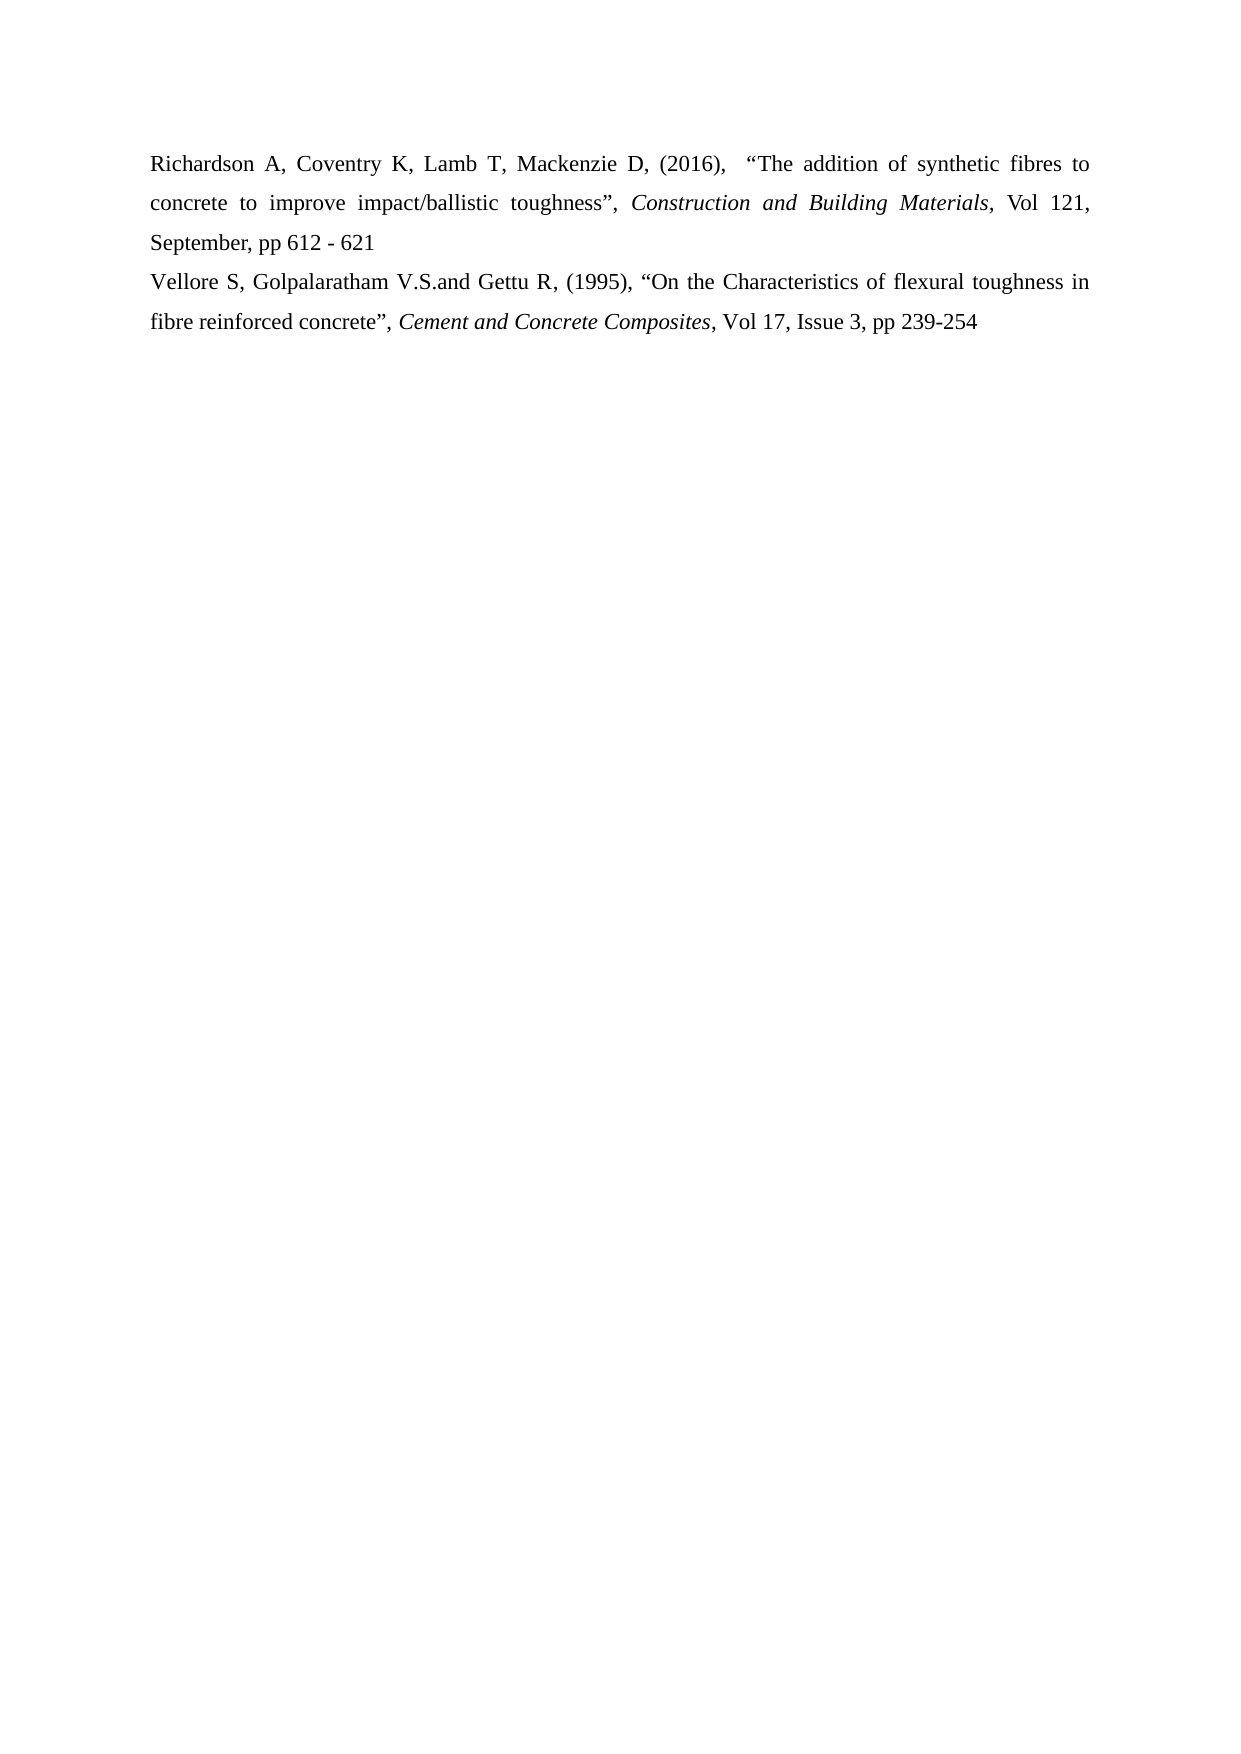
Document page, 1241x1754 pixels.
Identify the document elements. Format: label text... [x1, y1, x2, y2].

text Richardson A, Coventry K, Lamb T, Mackenzie D, (2016), “The addition of synthetic fibres to concrete to improve impact/ballistic toughness”, Construction and Building Materials, Vol 121, September, pp 612 - 621 [150, 150, 1090, 255]
text Vellore S, Golpalaratham V.S.and Gettu R, (1995), “On the Characteristics of flexural toughness in fibre reinforced concrete”, Cement and Concrete Composites, Vol 17, Issue 3, pp 239-254 [150, 268, 1090, 334]
